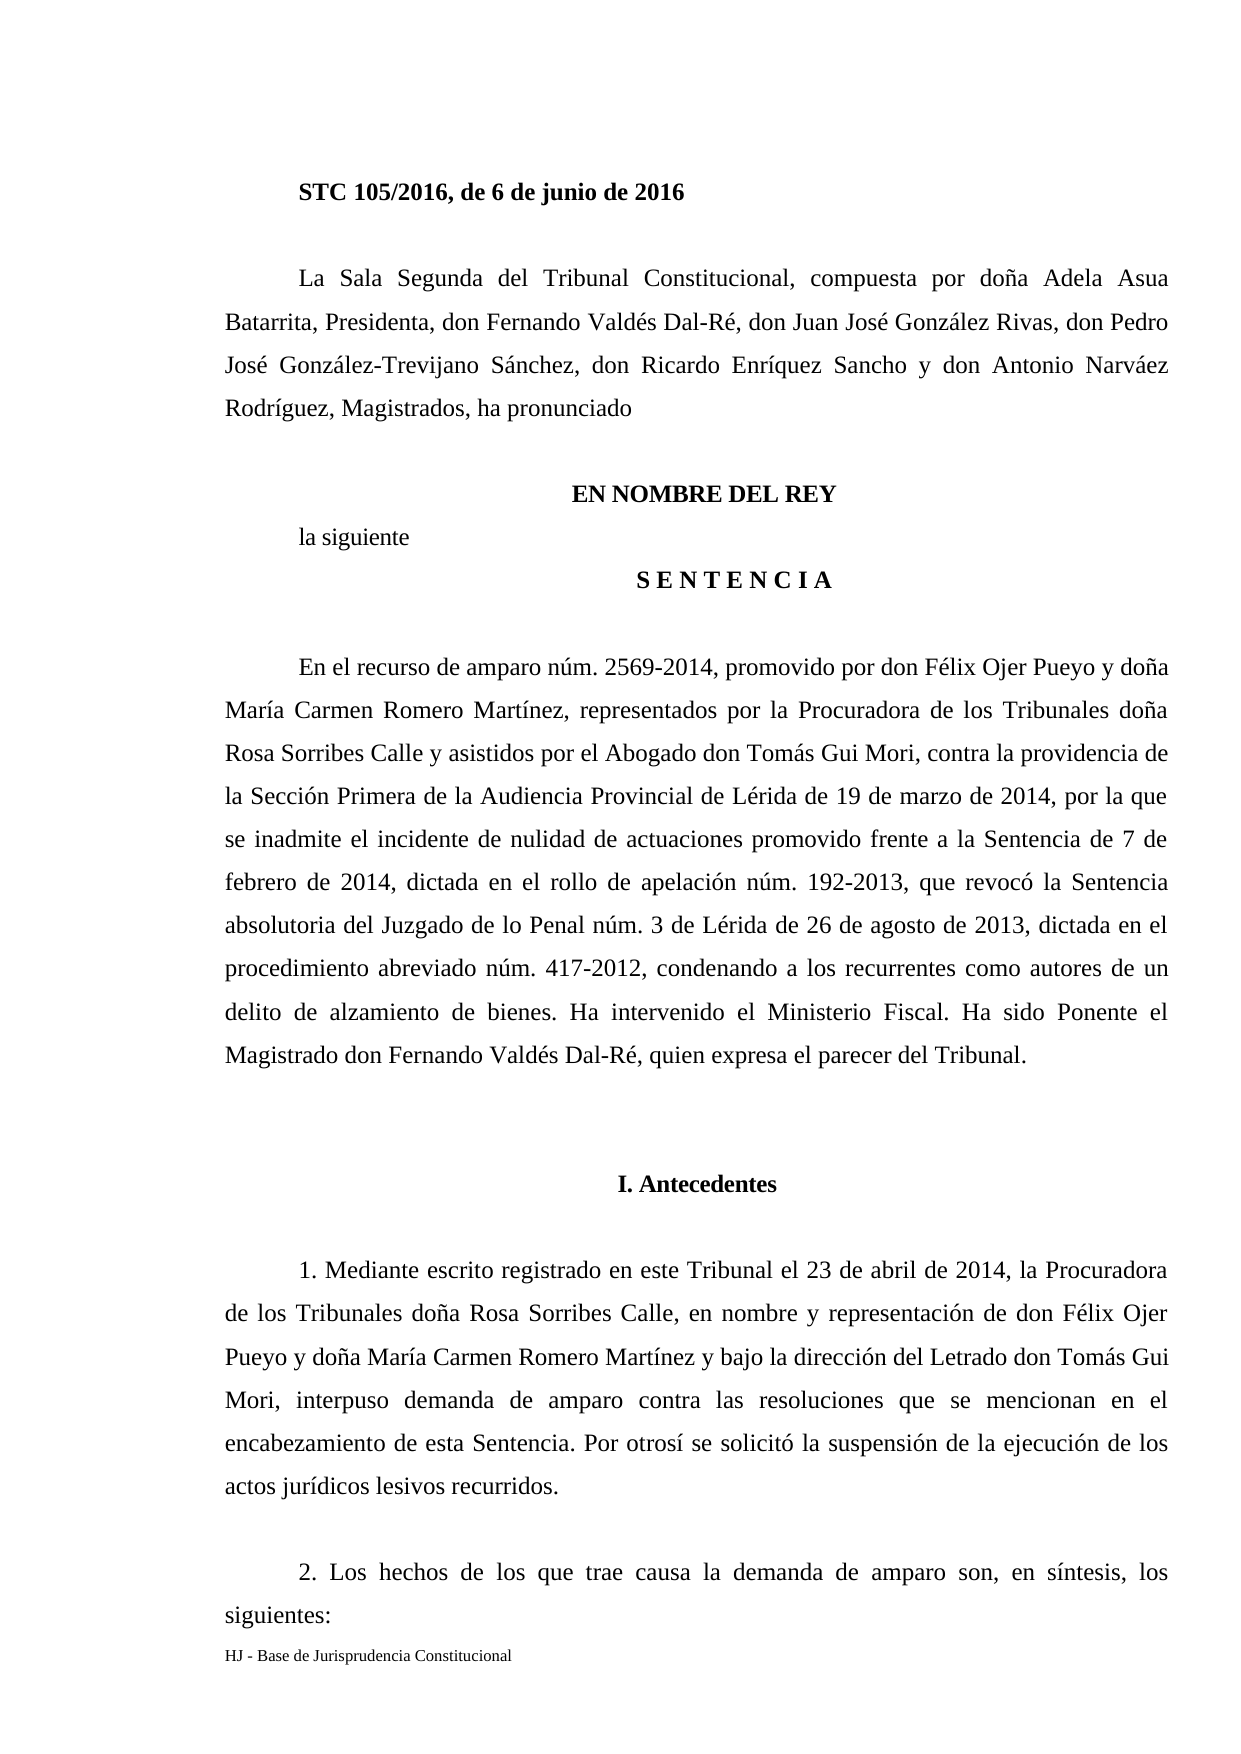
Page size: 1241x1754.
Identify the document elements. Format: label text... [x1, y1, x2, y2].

text STC 105/2016, de 6 de junio de 2016 [224, 177, 1169, 206]
text La Sala Segunda del Tribunal Constitucional, compuesta por doña Adela Asua Batarrita, Presidenta, don Fernando Valdés Dal-Ré, don Juan José González Rivas, don Pedro José González-Trevijano Sánchez, don Ricardo Enríquez Sancho y don Antonio Narváez Rodríguez, Magistrados, ha pronunciado [224, 263, 1169, 422]
text 1. Mediante escrito registrado en este Tribunal el 23 de abril de 2014, la Procuradora de los Tribunales doña Rosa Sorribes Calle, en nombre y representación de don Félix Ojer Pueyo y doña María Carmen Romero Martínez y bajo la dirección del Letrado don Tomás Gui Mori, interpuso demanda de amparo contra las resoluciones que se mencionan en el encabezamiento de esta Sentencia. Por otrosí se solicitó la suspensión de la ejecución de los actos jurídicos lesivos recurridos. [224, 1255, 1169, 1500]
text EN NOMBRE DEL REY [224, 479, 1110, 508]
text En el recurso de amparo núm. 2569-2014, promovido por don Félix Ojer Pueyo y doña María Carmen Romero Martínez, representados por la Procuradora de los Tribunales doña Rosa Sorribes Calle y asistidos por el Abogado don Tomás Gui Mori, contra la providencia de la Sección Primera de la Audiencia Provincial de Lérida de 19 de marzo de 2014, por la que se inadmite el incidente de nulidad de actuaciones promovido frente a la Sentencia de 7 de febrero de 2014, dictada en el rollo de apelación núm. 192-2013, que revocó la Sentencia absolutoria del Juzgado de lo Penal núm. 3 de Lérida de 26 de agosto de 2013, dictada en el procedimiento abreviado núm. 417-2012, condenando a los recurrentes como autores de un delito de alzamiento de bienes. Ha intervenido el Ministerio Fiscal. Ha sido Ponente el Magistrado don Fernando Valdés Dal-Ré, quien expresa el parecer del Tribunal. [224, 652, 1169, 1068]
text 2. Los hechos de los que trae causa la demanda de amparo son, en síntesis, los siguientes: [224, 1557, 1169, 1629]
text I. Antecedentes [224, 1169, 1169, 1198]
text S E N T E N C I A [224, 565, 1169, 594]
text la siguiente [224, 522, 1110, 551]
